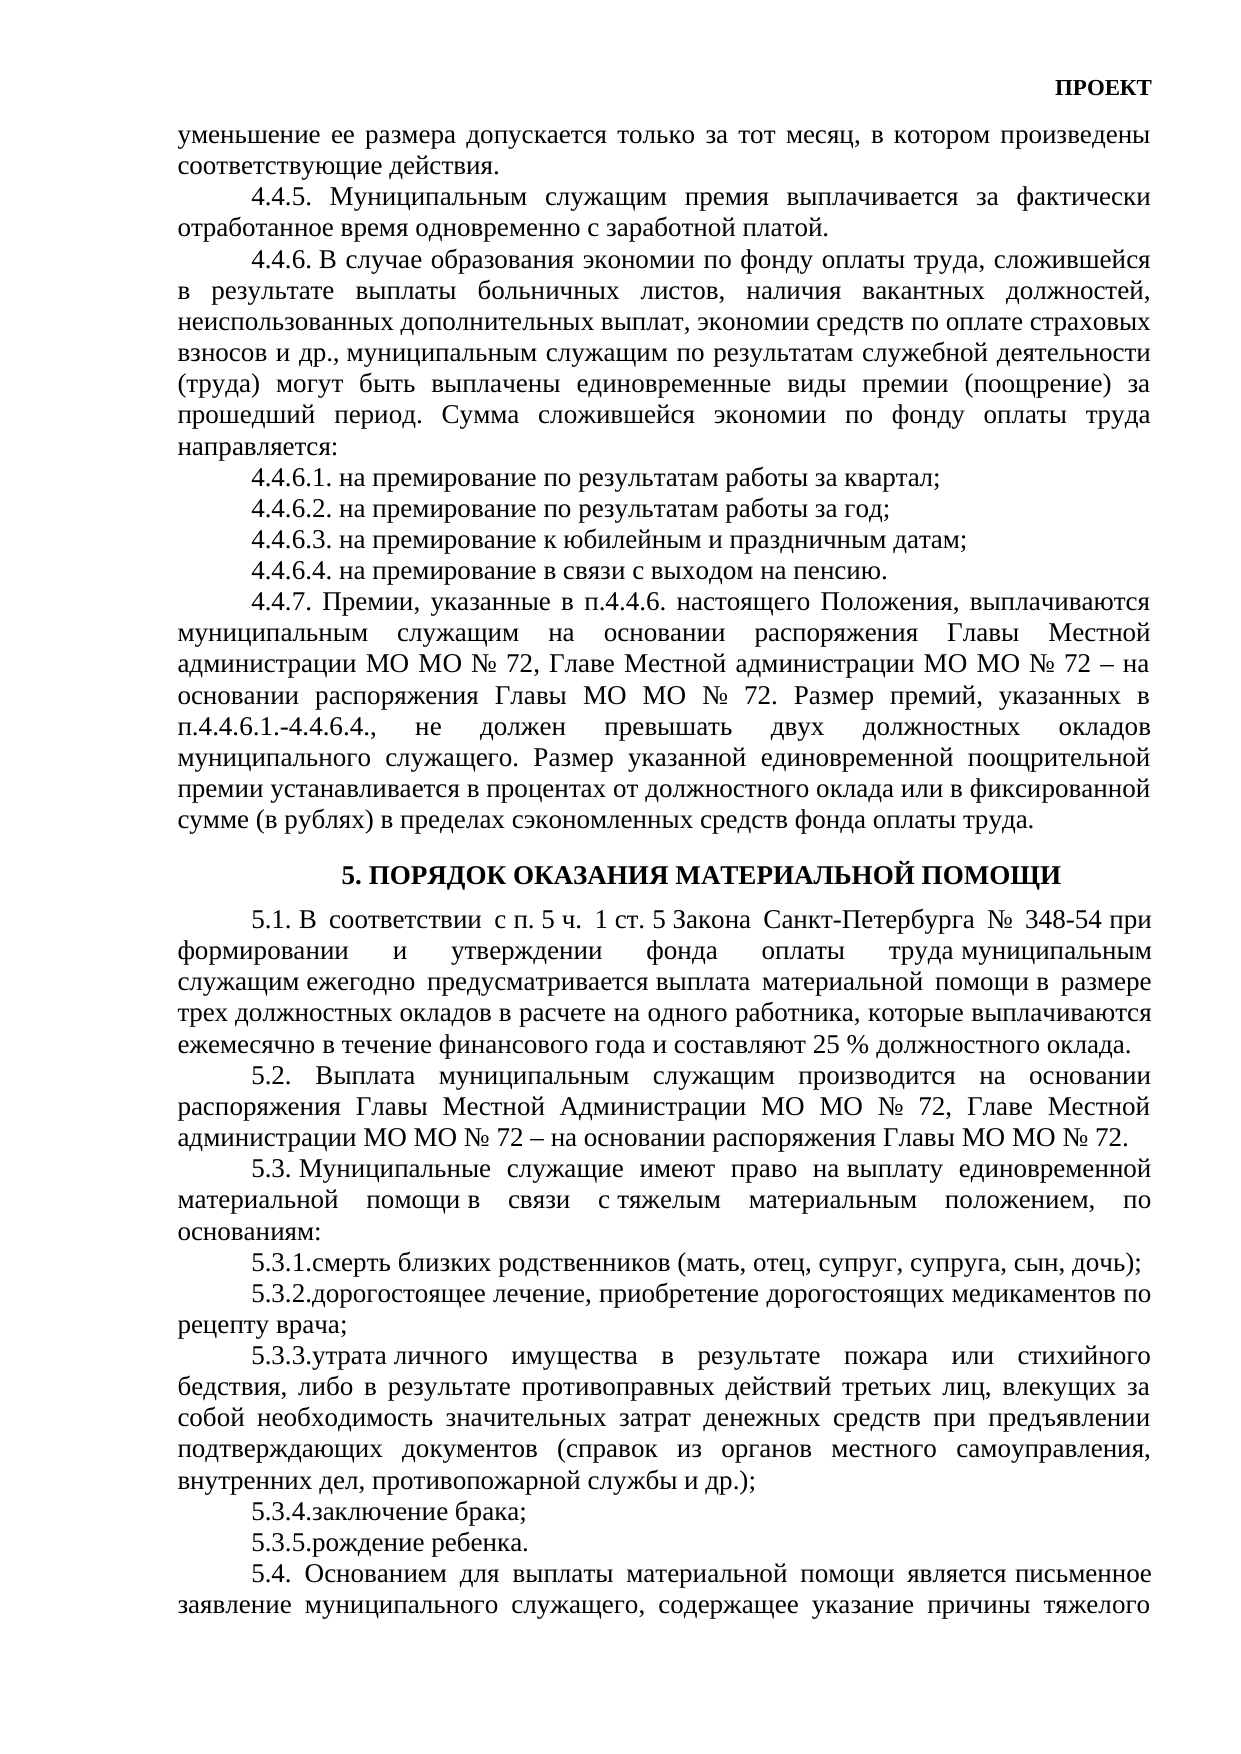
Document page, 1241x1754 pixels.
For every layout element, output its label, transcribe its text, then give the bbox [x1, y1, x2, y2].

text 5.2. Выплата муниципальным служащим производится на основании распоряжения Главы Местной Администрации МО МО № 72, Главе Местной администрации МО МО № 72 – на основании распоряжения Главы МО МО № 72. [177, 1059, 1152, 1152]
text 4.4.6. В случае образования экономии по фонду оплаты труда, сложившейся в результате выплаты больничных листов, наличия вакантных должностей, неиспользованных дополнительных выплат, экономии средств по оплате страховых взносов и др., муниципальным служащим по результатам служебной деятельности (труда) могут быть выплачены единовременные виды премии (поощрение) за прошедший период. Сумма сложившейся экономии по фонду оплаты труда направляется: [177, 243, 1152, 461]
text 5.3.2.дорогостоящее лечение, приобретение дорогостоящих медикаментов по рецепту врача; [177, 1277, 1152, 1339]
text 4.4.6.4. на премирование в связи с выходом на пенсию. [177, 554, 1152, 585]
text 5. ПОРЯДОК ОКАЗАНИЯ МАТЕРИАЛЬНОЙ ПОМОЩИ [177, 859, 1152, 891]
text 5.3. Муниципальные служащие имеют право на выплату единовременной материальной помощи в связи с тяжелым материальным положением, по основаниям: [177, 1152, 1152, 1246]
text 4.4.5. Муниципальным служащим премия выплачивается за фактически отработанное время одновременно с заработной платой. [177, 180, 1152, 243]
text 4.4.6.2. на премирование по результатам работы за год; [177, 492, 1152, 523]
text 4.4.6.1. на премирование по результатам работы за квартал; [177, 461, 1152, 492]
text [177, 118, 1152, 180]
text 4.4.6.3. на премирование к юбилейным и праздничным датам; [177, 523, 1152, 554]
text 5.3.1.смерть близких родственников (мать, отец, супруг, супруга, сын, дочь); [177, 1246, 1152, 1277]
text 4.4.7. Премии, указанные в п.4.4.6. настоящего Положения, выплачиваются муниципальным служащим на основании распоряжения Главы Местной администрации МО МО № 72, Главе Местной администрации МО МО № 72 – на основании распоряжения Главы МО МО № 72. Размер премий, указанных в п.4.4.6.1.-4.4.6.4., не должен превышать двух должностных окладов муниципального служащего. Размер указанной единовременной поощрительной премии устанавливается в процентах от должностного оклада или в фиксированной сумме (в рублях) в пределах сэкономленных средств фонда оплаты труда. [177, 585, 1152, 834]
text 5.1. В соответствии с п. 5 ч. 1 ст. 5 Закона Санкт-Петербурга № 348-54 при формировании и утверждении фонда оплаты труда муниципальным служащим ежегодно предусматривается выплата материальной помощи в размере трех должностных окладов в расчете на одного работника, которые выплачиваются ежемесячно в течение финансового года и составляют 25 % должностного оклада. [177, 903, 1152, 1059]
text 5.3.3.утрата личного имущества в результате пожара или стихийного бедствия, либо в результате противоправных действий третьих лиц, влекущих за собой необходимость значительных затрат денежных средств при предъявлении подтверждающих документов (справок из органов местного самоуправления, внутренних дел, противопожарной службы и др.); [177, 1339, 1152, 1495]
text 5.3.5.рождение ребенка. [177, 1526, 1152, 1557]
text 5.3.4.заключение брака; [177, 1495, 1152, 1526]
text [177, 1557, 1152, 1619]
